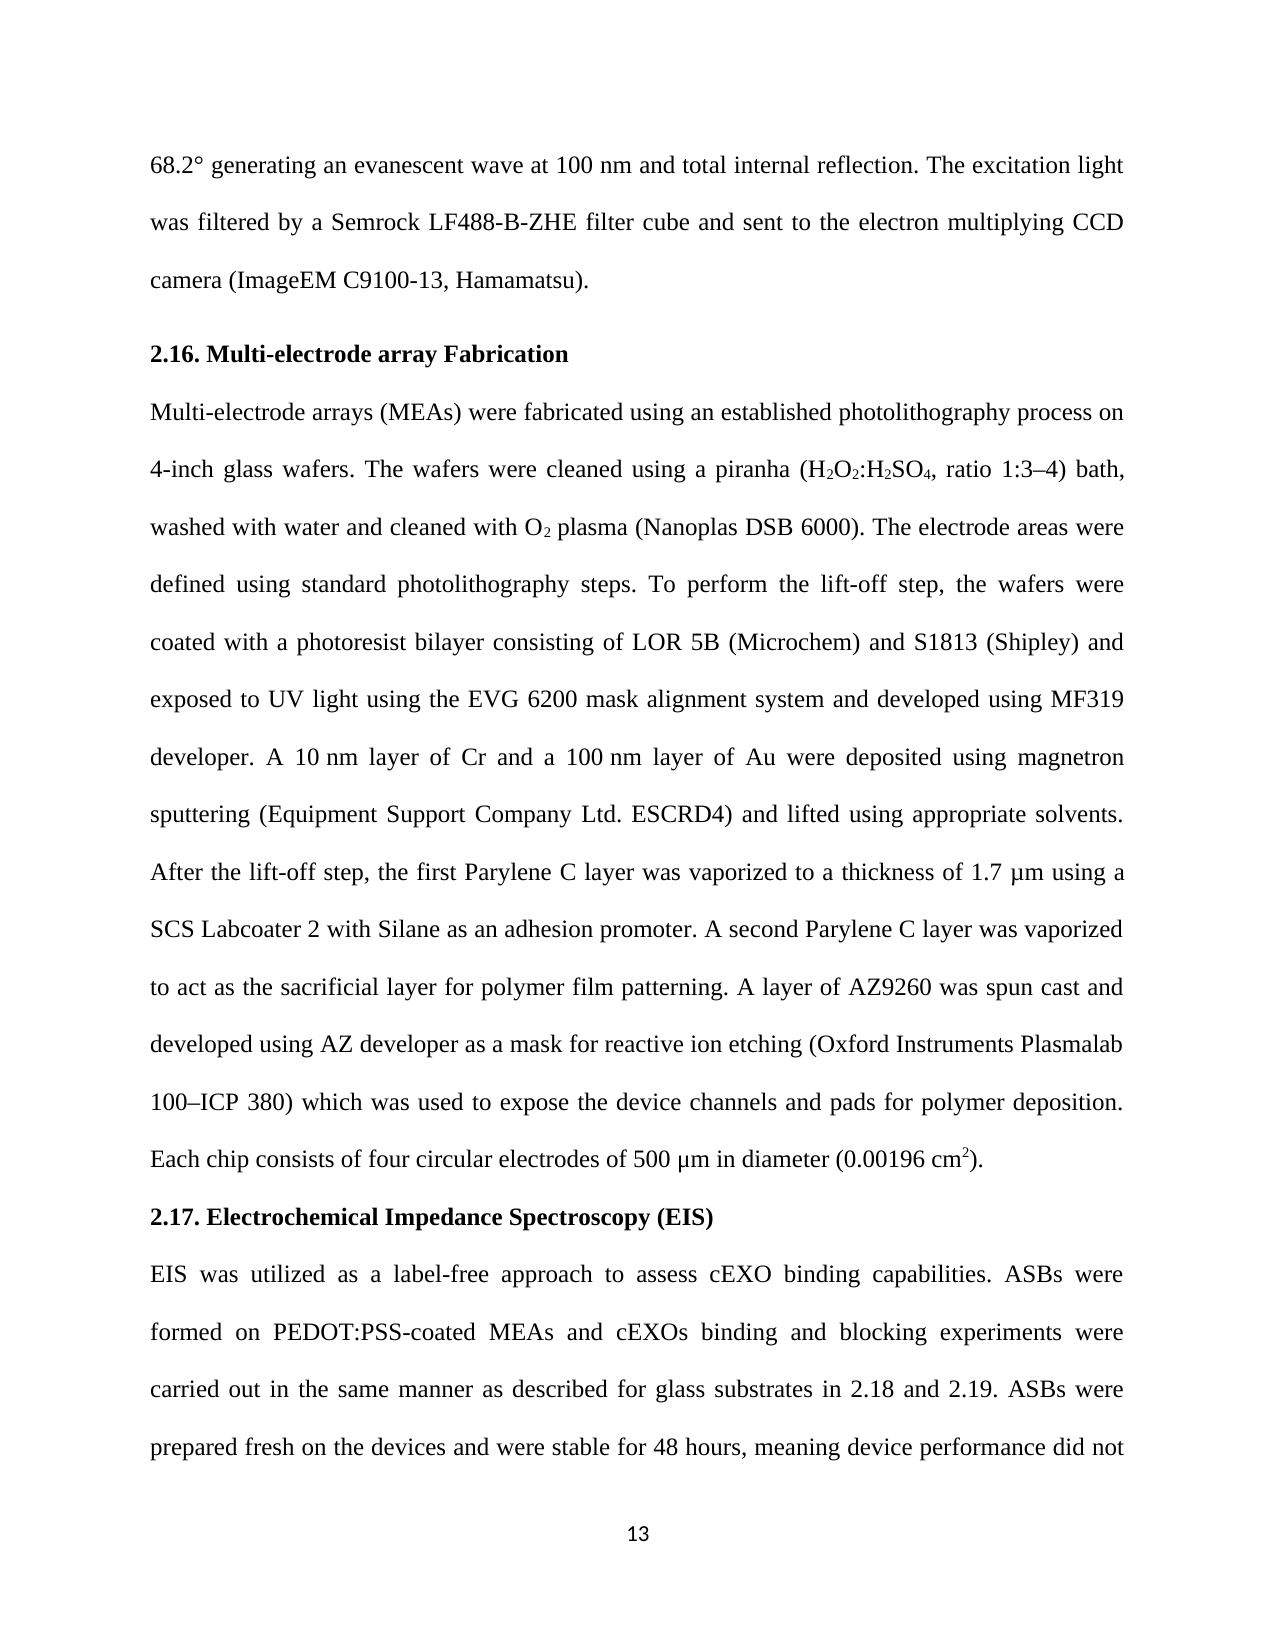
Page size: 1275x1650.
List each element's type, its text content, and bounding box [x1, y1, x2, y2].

text Multi-electrode arrays (MEAs) were fabricated using an established photolithography process on 4‐inch glass wafers. The wafers were cleaned using a piranha (H2O2:H2SO4, ratio 1:3–4) bath, washed with water and cleaned with O2 plasma (Nanoplas DSB 6000). The electrode areas were defined using standard photolithography steps. To perform the lift‐off step, the wafers were coated with a photoresist bilayer consisting of LOR 5B (Microchem) and S1813 (Shipley) and exposed to UV light using the EVG 6200 mask alignment system and developed using MF319 developer. A 10 nm layer of Cr and a 100 nm layer of Au were deposited using magnetron sputtering (Equipment Support Company Ltd. ESCRD4) and lifted using appropriate solvents. After the lift‐off step, the first Parylene C layer was vaporized to a thickness of 1.7 µm using a SCS Labcoater 2 with Silane as an adhesion promoter. A second Parylene C layer was vaporized to act as the sacrificial layer for polymer film patterning. A layer of AZ9260 was spun cast and developed using AZ developer as a mask for reactive ion etching (Oxford Instruments Plasmalab 100–ICP 380) which was used to expose the device channels and pads for polymer deposition. Each chip consists of four circular electrodes of 500 μm in diameter (0.00196 cm2). [150, 397, 1125, 1173]
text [150, 150, 1125, 294]
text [150, 1259, 1125, 1460]
text 2.17. Electrochemical Impedance Spectroscopy (EIS) [150, 1202, 1125, 1230]
text 2.16. Multi-electrode array Fabrication [150, 339, 1125, 368]
